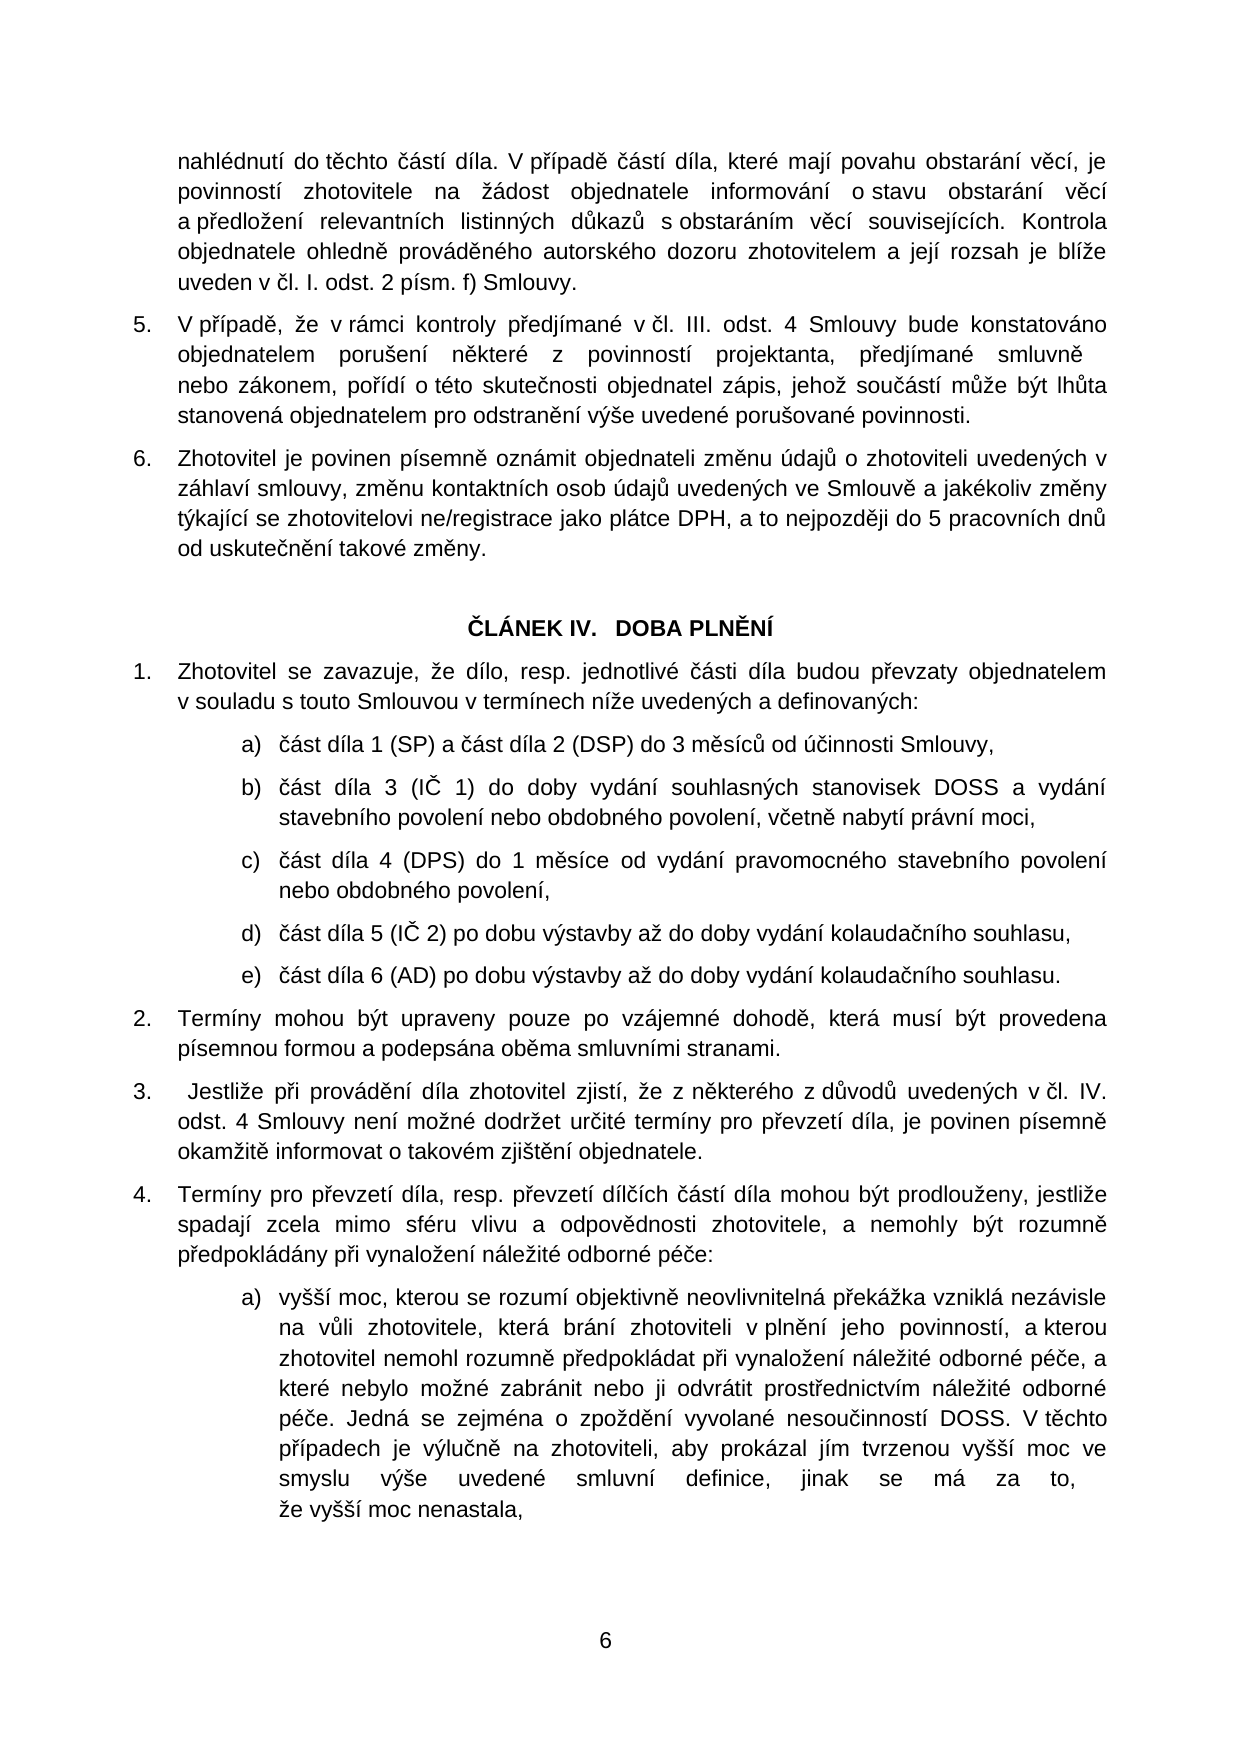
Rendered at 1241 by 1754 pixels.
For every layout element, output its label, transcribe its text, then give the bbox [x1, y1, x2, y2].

list část díla 5 (IČ 2) po dobu výstavby až do doby vydání kolaudačního souhlasu, [241, 919, 1107, 946]
list Termíny mohou být upraveny pouze po vzájemné dohodě, která musí být provedena písemnou formou a podepsána oběma smluvními stranami. [133, 1005, 1107, 1062]
list Zhotovitel je povinen písemně oznámit objednateli změnu údajů o zhotoviteli uvedených v záhlaví smlouvy, změnu kontaktních osob údajů uvedených ve Smlouvě a jakékoliv změny týkající se zhotovitelovi ne/registrace jako plátce DPH, a to nejpozději do 5 pracovních dnů od uskutečnění takové změny. [133, 444, 1107, 562]
list Jestliže při provádění díla zhotovitel zjistí, že z některého z důvodů uvedených v čl. IV. odst. 4 Smlouvy není možné dodržet určité termíny pro převzetí díla, je povinen písemně okamžitě informovat o takovém zjištění objednatele. [133, 1078, 1107, 1165]
list Zhotovitel se zavazuje, že dílo, resp. jednotlivé části díla budou převzaty objednatelem v souladu s touto Smlouvou v termínech níže uvedených a definovaných: [133, 658, 1107, 715]
list část díla 1 (SP) a část díla 2 (DSP) do 3 měsíců od účinnosti Smlouvy, [241, 731, 1107, 757]
subtitle Doba plnění [133, 615, 1107, 642]
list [133, 148, 1107, 295]
list část díla 6 (AD) po dobu výstavby až do doby vydání kolaudačního souhlasu. [241, 962, 1107, 989]
list V případě, že v rámci kontroly předjímané v čl. III. odst. 4 Smlouvy bude konstatováno objednatelem porušení některé z povinností projektanta, předjímané smluvně nebo zákonem, pořídí o této skutečnosti objednatel zápis, jehož součástí může být lhůta stanovená objednatelem pro odstranění výše uvedené porušované povinnosti. [133, 311, 1107, 428]
list část díla 4 (DPS) do 1 měsíce od vydání pravomocného stavebního povolení nebo obdobného povolení, [241, 847, 1107, 903]
list vyšší moc, kterou se rozumí objektivně neovlivnitelná překážka vzniklá nezávisle na vůli zhotovitele, která brání zhotoviteli v plnění jeho povinností, a kterou zhotovitel nemohl rozumně předpokládat při vynaložení náležité odborné péče, a které nebylo možné zabránit nebo ji odvrátit prostřednictvím náležité odborné péče. Jedná se zejména o zpoždění vyvolané nesoučinností DOSS. V těchto případech je výlučně na zhotoviteli, aby prokázal jím tvrzenou vyšší moc ve smyslu výše uvedené smluvní definice, jinak se má za to, že vyšší moc nenastala, [241, 1284, 1107, 1522]
list Termíny pro převzetí díla, resp. převzetí dílčích částí díla mohou být prodlouženy, jestliže spadají zcela mimo sféru vlivu a odpovědnosti zhotovitele, a nemohly být rozumně předpokládány při vynaložení náležité odborné péče: [133, 1181, 1107, 1268]
list část díla 3 (IČ 1) do doby vydání souhlasných stanovisek DOSS a vydání stavebního povolení nebo obdobného povolení, včetně nabytí právní moci, [241, 774, 1107, 830]
